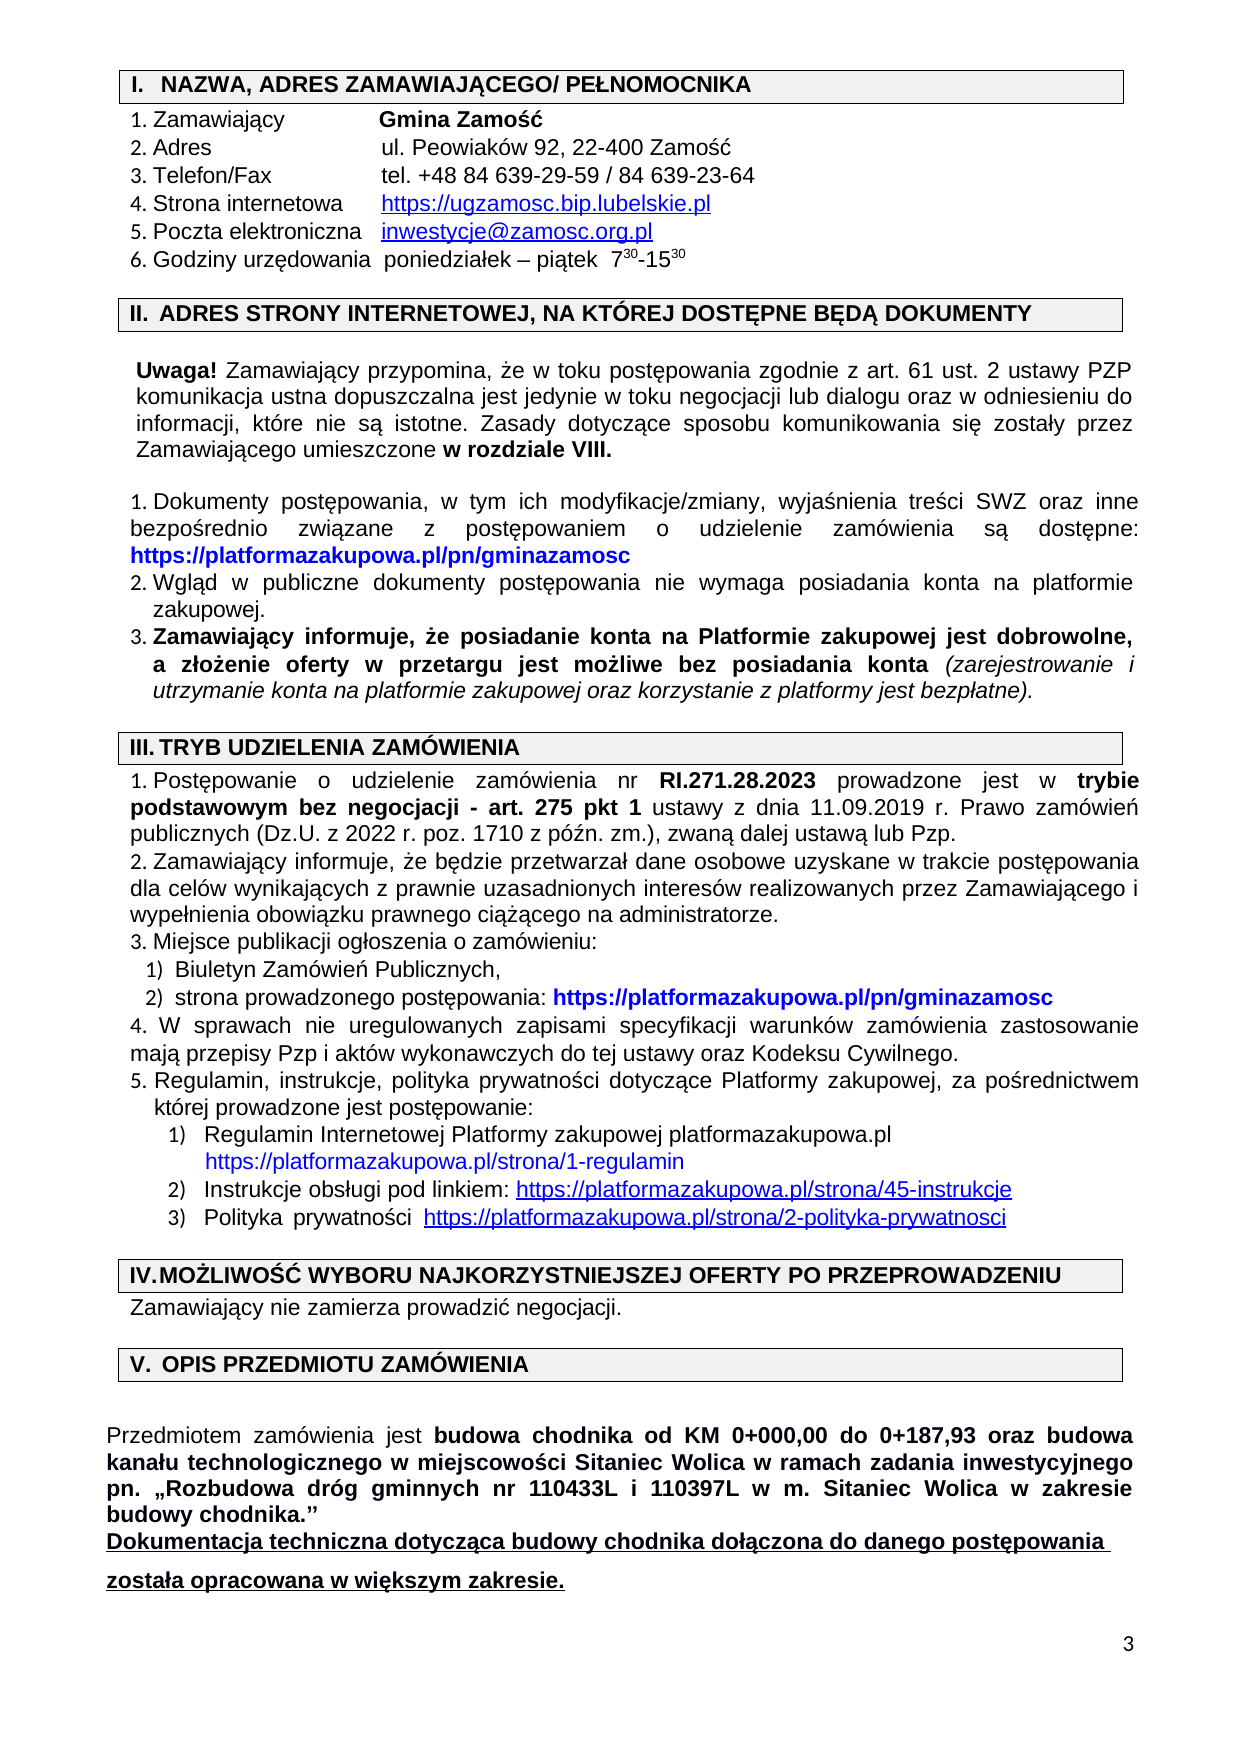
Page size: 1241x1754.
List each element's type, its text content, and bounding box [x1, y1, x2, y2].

text Dokumentacja techniczna dotycząca budowy chodnika dołączona do danego postępowania została opracowana w większym zakresie. [106, 1528, 1134, 1594]
text Przedmiotem zamówienia jest budowa chodnika od KM 0+000,00 do 0+187,93 oraz budowa kanału technologicznego w miejscowości Sitaniec Wolica w ramach zadania inwestycyjnego pn. „Rozbudowa dróg gminnych nr 110433L i 110397L w m. Sitaniec Wolica w zakresie budowy chodnika.’’ [106, 1422, 1134, 1528]
list Poczta elektroniczna inwestycje@zamosc.org.pl [130, 217, 1134, 245]
list Wgląd w publiczne dokumenty postępowania nie wymaga posiadania konta na platformie zakupowej. [130, 568, 1134, 622]
text Zamawiający nie zamierza prowadzić negocjacji. [130, 1256, 1134, 1320]
list Godziny urzędowania poniedziałek – piątek 730-1530 [130, 245, 1134, 273]
list Postępowanie o udzielenie zamówienia nr RI.271.28.2023 prowadzone jest w trybie podstawowym bez negocjacji - art. 275 pkt 1 ustawy z dnia 11.09.2019 r. Prawo zamówień publicznych (Dz.U. z 2022 r. poz. 1710 z późn. zm.), zwaną dalej ustawą lub Pzp. [130, 728, 1139, 847]
list Adres ul. Peowiaków 92, 22-400 Zamość [130, 133, 1134, 161]
list strona prowadzonego postępowania: https://platformazakupowa.pl/pn/gminazamosc [145, 984, 1139, 1011]
list Zamawiający Gmina Zamość [130, 105, 1107, 133]
list Regulamin Internetowej Platformy zakupowej platformazakupowa.pl https://platformazakupowa.pl/strona/1-regulamin [167, 1120, 1139, 1175]
list Dokumenty postępowania, w tym ich modyfikacje/zmiany, wyjaśnienia treści SWZ oraz inne bezpośrednio związane z postępowaniem o udzielenie zamówienia są dostępne: https://platformazakupowa.pl/pn/gminazamosc [130, 487, 1139, 568]
list Miejsce publikacji ogłoszenia o zamówieniu: [130, 927, 1139, 956]
list Zamawiający informuje, że będzie przetwarzał dane osobowe uzyskane w trakcie postępowania dla celów wynikających z prawnie uzasadnionych interesów realizowanych przez Zamawiającego i wypełnienia obowiązku prawnego ciążącego na administratorze. [130, 847, 1139, 927]
list Uwaga! Zamawiający przypomina, że w toku postępowania zgodnie z art. 61 ust. 2 ustawy PZP komunikacja ustna dopuszczalna jest jedynie w toku negocjacji lub dialogu oraz w odniesieniu do informacji, które nie są istotne. Zasady dotyczące sposobu komunikowania się zostały przez Zamawiającego umieszczone w rozdziale VIII. [136, 298, 1134, 462]
list Instrukcje obsługi pod linkiem: https://platformazakupowa.pl/strona/45-instrukcje [167, 1175, 1139, 1203]
list Polityka prywatności https://platformazakupowa.pl/strona/2-polityka-prywatnosci [167, 1203, 1139, 1231]
list Regulamin, instrukcje, polityka prywatności dotyczące Platformy zakupowej, za pośrednictwem której prowadzone jest postępowanie: [130, 1066, 1139, 1120]
list W sprawach nie uregulowanych zapisami specyfikacji warunków zamówienia zastosowanie mają przepisy Pzp i aktów wykonawczych do tej ustawy oraz Kodeksu Cywilnego. [130, 1011, 1139, 1066]
list Telefon/Fax tel. +48 84 639-29-59 / 84 639-23-64 [130, 161, 1134, 189]
list Zamawiający informuje, że posiadanie konta na Platformie zakupowej jest dobrowolne, a złożenie oferty w przetargu jest możliwe bez posiadania konta (zarejestrowanie i utrzymanie konta na platformie zakupowej oraz korzystanie z platformy jest bezpłatne). [130, 622, 1134, 703]
list Strona internetowa https://ugzamosc.bip.lubelskie.pl [130, 189, 1134, 217]
list Biuletyn Zamówień Publicznych, [145, 956, 1139, 984]
